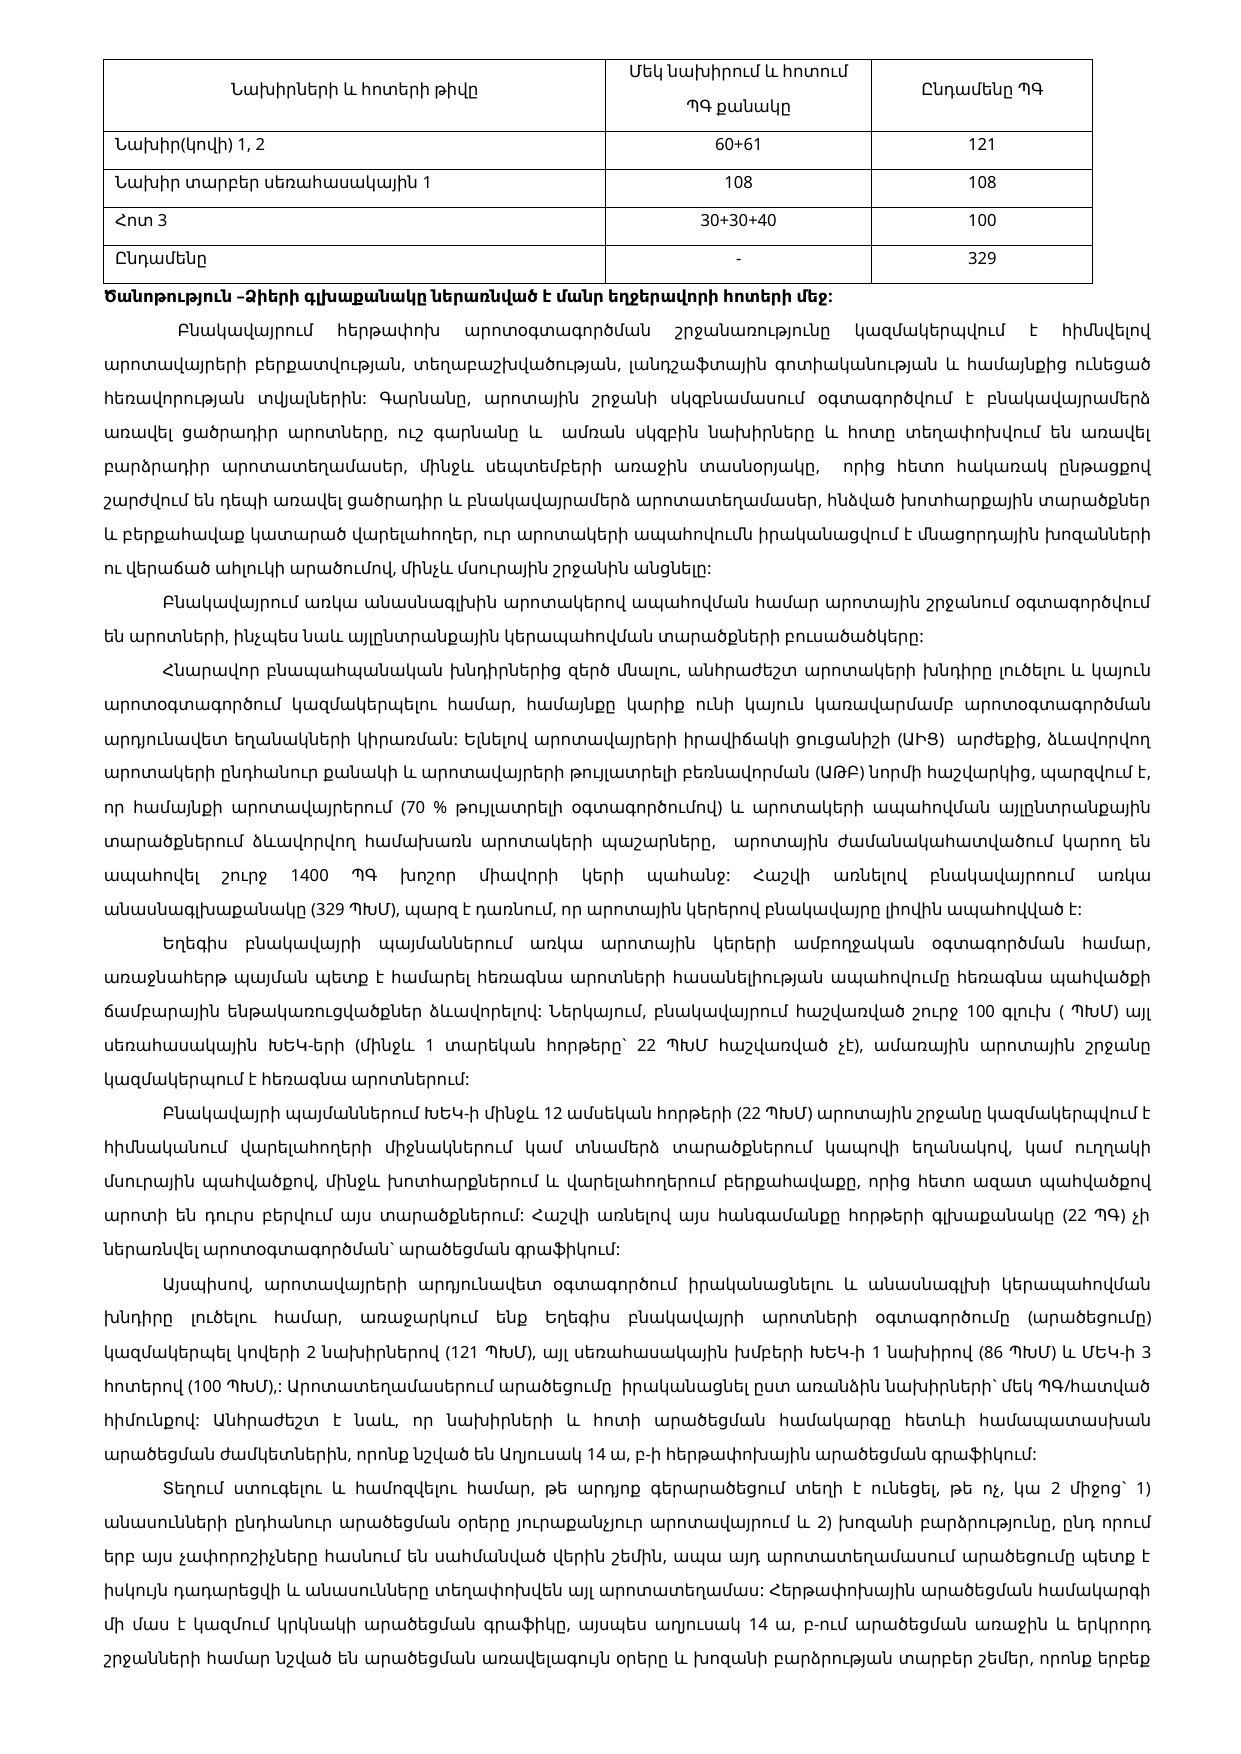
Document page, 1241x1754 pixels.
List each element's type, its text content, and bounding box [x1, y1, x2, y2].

table_cell Հոտ 3 [104, 208, 605, 245]
table_cell 100 [872, 208, 1092, 245]
table_header Մեկ նախիրում և հոտում ՊԳ քանակը [606, 60, 871, 131]
table_cell 60+61 [606, 132, 871, 169]
table_cell Ընդամենը [104, 246, 605, 283]
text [103, 1476, 1152, 1669]
text Բնակավայրում առկա անասնագլխին արոտակերով ապահովման համար արոտային շրջանում օգտագործվում են արոտների, ինչպես նաև այլընտրանքային կերապահովման տարածքների բուսածածկերը: [103, 591, 1152, 648]
table_cell 30+30+40 [606, 208, 871, 245]
table_header Նախիրների և հոտերի թիվը [104, 60, 605, 131]
table_cell 121 [872, 132, 1092, 169]
table_cell - [606, 246, 871, 283]
text Հնարավոր բնապահպանական խնդիրներից զերծ մնալու, անհրաժեշտ արոտակերի խնդիրը լուծելու և կայուն արոտօգտագործում կազմակերպելու համար, համայնքը կարիք ունի կայուն կառավարմամբ արոտօգտագործման արդյունավետ եղանակների կիրառման: Ելնելով արոտավայրերի իրավիճակի ցուցանիշի (ԱԻՑ) արժեքից, ձևավորվող արոտակերի ընդհանուր քանակի և արոտավայրերի թույլատրելի բեռնավորման (ԱԹԲ) նորմի հաշվարկից, պարզվում է, որ համայնքի արոտավայրերում (70 % թույլատրելի օգտագործումով) և արոտակերի ապահովման այլընտրանքային տարածքներում ձևավորվող համախառն արոտակերի պաշարները, արոտային ժամանակահատվածում կարող են ապահովել շուրջ 1400 ՊԳ խոշոր միավորի կերի պահանջ: Հաշվի առնելով բնակավայրոում առկա անասնագլխաքանակը (329 ՊԽՄ), պարզ է դառնում, որ արոտային կերերով բնակավայրը լիովին ապահովված է: [103, 659, 1152, 920]
text Եղեգիս բնակավայրի պայմաններում առկա արոտային կերերի ամբողջական օգտագործման համար, առաջնահերթ պայման պետք է համարել հեռագնա արոտների հասանելիության ապահովումը հեռագնա պահվածքի ճամբարային ենթակառուցվածքներ ձևավորելով: Ներկայում, բնակավայրում հաշվառված շուրջ 100 գլուխ ( ՊԽՄ) այլ սեռահասակային ԽԵԿ-երի (մինջև 1 տարեկան հորթերը` 22 ՊԽՄ հաշվառված չէ), ամառային արոտային շրջանը կազմակերպում է հեռագնա արոտներում: [103, 931, 1152, 1090]
text Բնակավայրի պայմաններում ԽԵԿ-ի մինջև 12 ամսեկան հորթերի (22 ՊԽՄ) արոտային շրջանը կազմակերպվում է հիմնականում վարելահողերի միջնակներում կամ տնամերձ տարածքներում կապովի եղանակով, կամ ուղղակի մսուրային պահվածքով, մինջև խոտհարքներում և վարելահողերում բերքահավաքը, որից հետո ազատ պահվածքով արոտի են դուրս բերվում այս տարածքներում: Հաշվի առնելով այս հանգամանքը հորթերի գլխաքանակը (22 ՊԳ) չի ներառնվել արոտօգտագործման` արածեցման գրաֆիկում: [103, 1102, 1152, 1261]
table_cell Նախիր(կովի) 1, 2 [104, 132, 605, 169]
table_cell 329 [872, 246, 1092, 283]
table_cell Նախիր տարբեր սեռահասակային 1 [104, 170, 605, 207]
text Այսպիսով, արոտավայրերի արդյունավետ օգտագործում իրականացնելու և անասնագլխի կերապահովման խնդիրը լուծելու համար, առաջարկում ենք Եղեգիս բնակավայրի արոտների օգտագործումը (արածեցումը) կազմակերպել կովերի 2 նախիրներով (121 ՊԽՄ), այլ սեռահասակային խմբերի ԽԵԿ-ի 1 նախիրով (86 ՊԽՄ) և ՄԵԿ-ի 3 հոտերով (100 ՊԽՄ),: Արոտատեղամասերում արածեցումը իրականացնել ըստ առանձին նախիրների` մեկ ՊԳ/հատված հիմունքով: Անհրաժեշտ է նաև, որ նախիրների և հոտի արածեցման համակարգը հետևի համապատասխան արածեցման ժամկետներին, որոնք նշված են Աղյուսակ 14 ա, բ-ի հերթափոխային արածեցման գրաֆիկում: [103, 1272, 1152, 1465]
table_cell 108 [606, 170, 871, 207]
table_header Ընդամենը ՊԳ [872, 60, 1092, 131]
text Ծանոթություն –Ձիերի գլխաքանակը ներառնված է մանր եղջերավորի հոտերի մեջ: [103, 284, 1152, 307]
table_cell 108 [872, 170, 1092, 207]
text Բնակավայրում հերթափոխ արոտօգտագործման շրջանառությունը կազմակերպվում է հիմնվելով արոտավայրերի բերքատվության, տեղաբաշխվածության, լանդշաֆտային գոտիականության և համայնքից ունեցած հեռավորության տվյալներին: Գարնանը, արոտային շրջանի սկզբնամասում օգտագործվում է բնակավայրամերձ առավել ցածրադիր արոտները, ուշ գարնանը և ամռան սկզբին նախիրները և հոտը տեղափոխվում են առավել բարձրադիր արոտատեղամասեր, մինջև սեպտեմբերի առաջին տասնօրյակը, որից հետո հակառակ ընթացքով շարժվում են դեպի առավել ցածրադիր և բնակավայրամերձ արոտատեղամասեր, հնձված խոտհարքային տարածքներ և բերքահավաք կատարած վարելահողեր, ուր արոտակերի ապահովումն իրականացվում է մնացորդային խոզանների ու վերաճած ահլուկի արածումով, մինչև մսուրային շրջանին անցնելը: [103, 318, 1152, 579]
